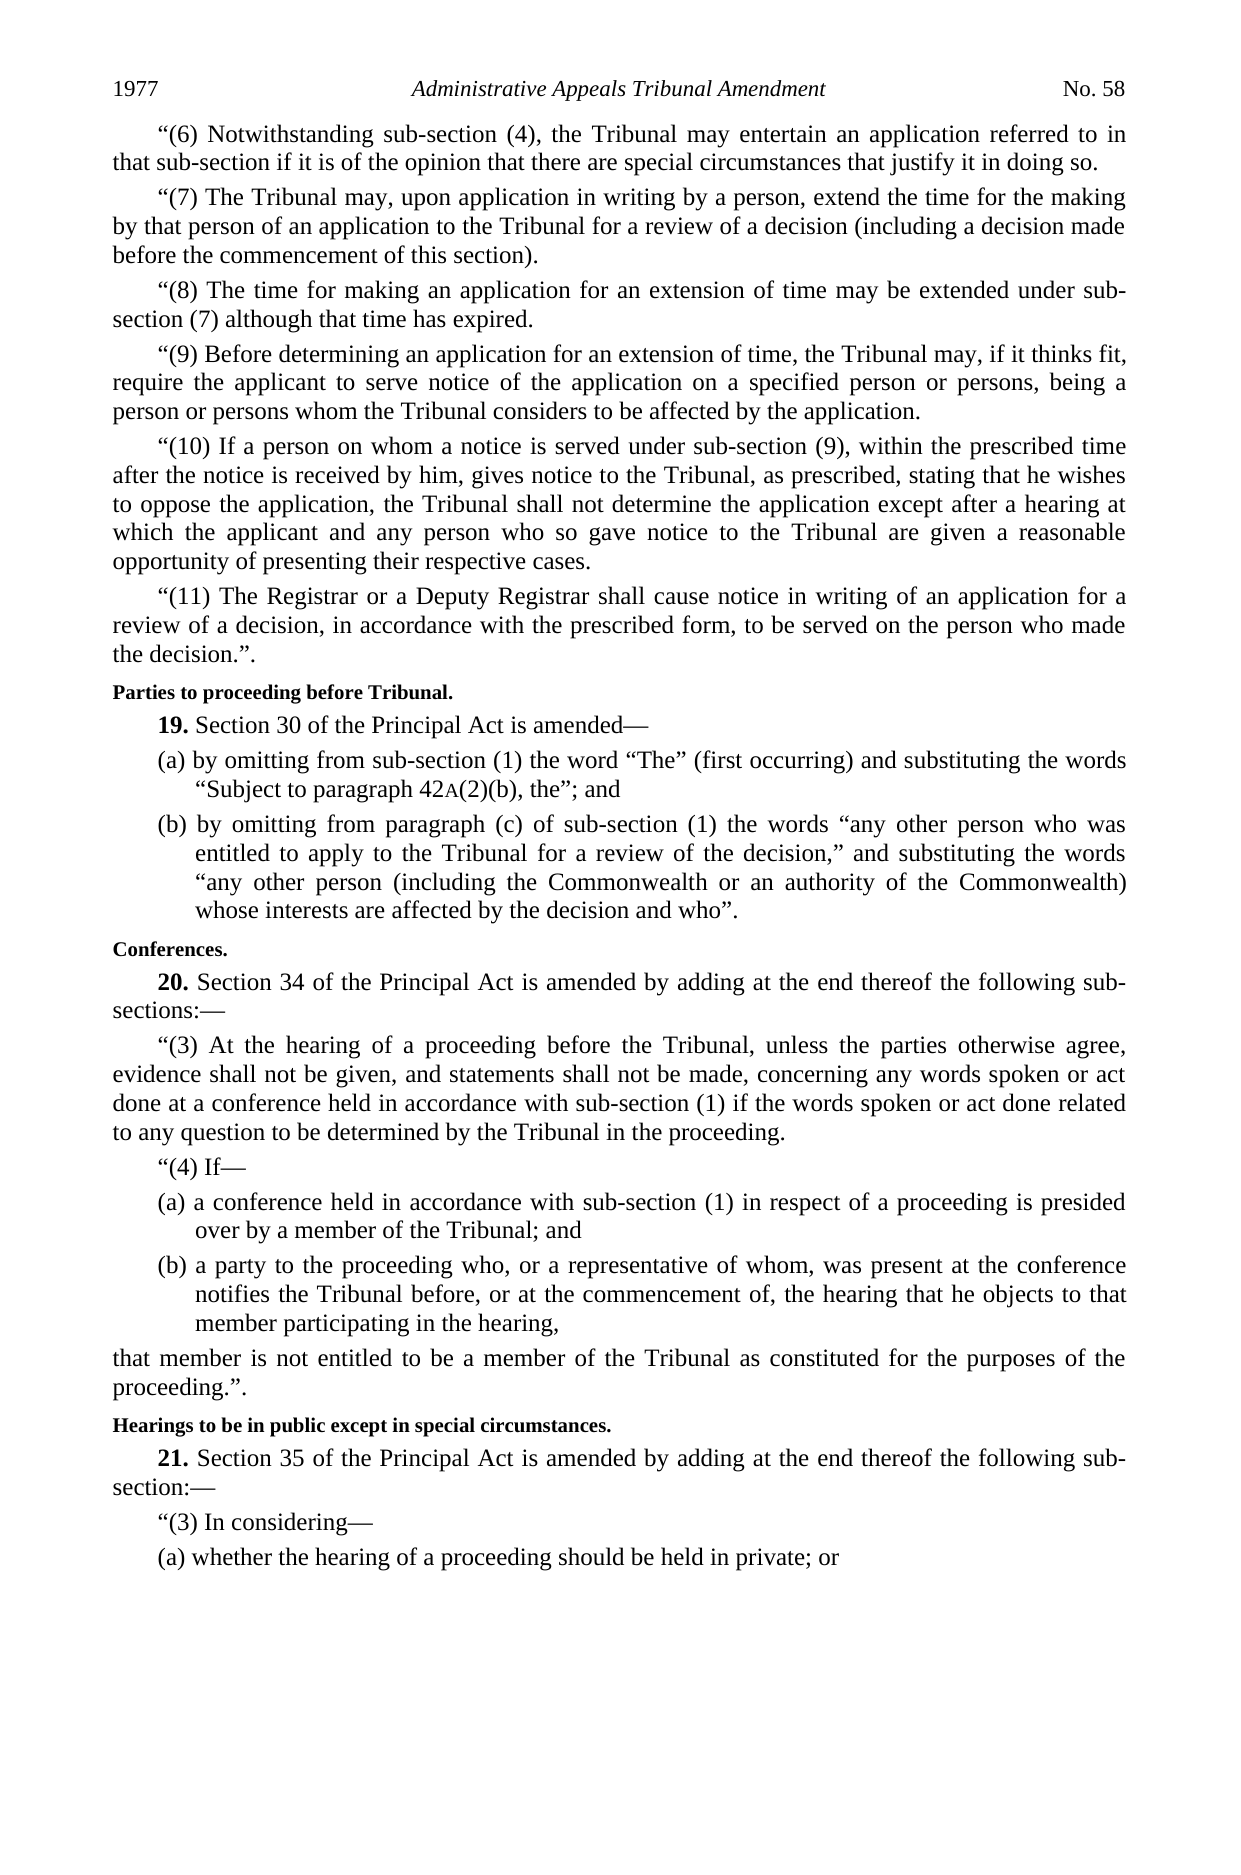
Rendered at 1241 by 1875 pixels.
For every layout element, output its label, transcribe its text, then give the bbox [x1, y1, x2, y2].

text “(6) Notwithstanding sub-section (4), the Tribunal may entertain an application referred to in that sub-section if it is of the opinion that there are special circumstances that justify it in doing so. [112, 119, 1128, 176]
text 20. Section 34 of the Principal Act is amended by adding at the end thereof the following sub-sections:— [112, 967, 1128, 1024]
text (a) a conference held in accordance with sub-section (1) in respect of a proceeding is presided over by a member of the Tribunal; and [157, 1187, 1128, 1244]
text “(11) The Registrar or a Deputy Registrar shall cause notice in writing of an application for a review of a decision, in accordance with the prescribed form, to be served on the person who made the decision.”. [112, 581, 1128, 667]
text “(7) The Tribunal may, upon application in writing by a person, extend the time for the making by that person of an application to the Tribunal for a review of a decision (including a decision made before the commencement of this section). [112, 182, 1128, 269]
text (a) by omitting from sub-section (1) the word “The” (first occurring) and substituting the words “Subject to paragraph 42a(2)(b), the”; and [157, 745, 1128, 803]
text (b) a party to the proceeding who, or a representative of whom, was present at the conference notifies the Tribunal before, or at the commencement of, the hearing that he objects to that member participating in the hearing, [157, 1251, 1128, 1337]
text 21. Section 35 of the Principal Act is amended by adding at the end thereof the following sub-section:— [112, 1443, 1128, 1501]
text Parties to proceeding before Tribunal. [112, 680, 1128, 704]
text “(9) Before determining an application for an extension of time, the Tribunal may, if it thinks fit, require the applicant to serve notice of the application on a specified person or persons, being a person or persons whom the Tribunal considers to be affected by the application. [112, 339, 1128, 425]
text (b) by omitting from paragraph (c) of sub-section (1) the words “any other person who was entitled to apply to the Tribunal for a review of the decision,” and substituting the words “any other person (including the Commonwealth or an authority of the Commonwealth) whose interests are affected by the decision and who”. [157, 809, 1128, 924]
text “(4) If— [112, 1152, 1128, 1181]
text that member is not entitled to be a member of the Tribunal as constituted for the purposes of the proceeding.”. [112, 1343, 1128, 1401]
text “(3) In considering— [112, 1507, 1128, 1536]
text “(8) The time for making an application for an extension of time may be extended under sub-section (7) although that time has expired. [112, 275, 1128, 332]
text “(3) At the hearing of a proceeding before the Tribunal, unless the parties otherwise agree, evidence shall not be given, and statements shall not be made, concerning any words spoken or act done at a conference held in accordance with sub-section (1) if the words spoken or act done related to any question to be determined by the Tribunal in the proceeding. [112, 1031, 1128, 1146]
text Conferences. [112, 937, 1128, 961]
text “(10) If a person on whom a notice is served under sub-section (9), within the prescribed time after the notice is received by him, gives notice to the Tribunal, as prescribed, stating that he wishes to oppose the application, the Tribunal shall not determine the application except after a hearing at which the applicant and any person who so gave notice to the Tribunal are given a reasonable opportunity of presenting their respective cases. [112, 431, 1128, 575]
text Hearings to be in public except in special circumstances. [112, 1413, 1128, 1437]
text (a) whether the hearing of a proceeding should be held in private; or [157, 1542, 1128, 1571]
text 19. Section 30 of the Principal Act is amended— [112, 710, 1128, 739]
